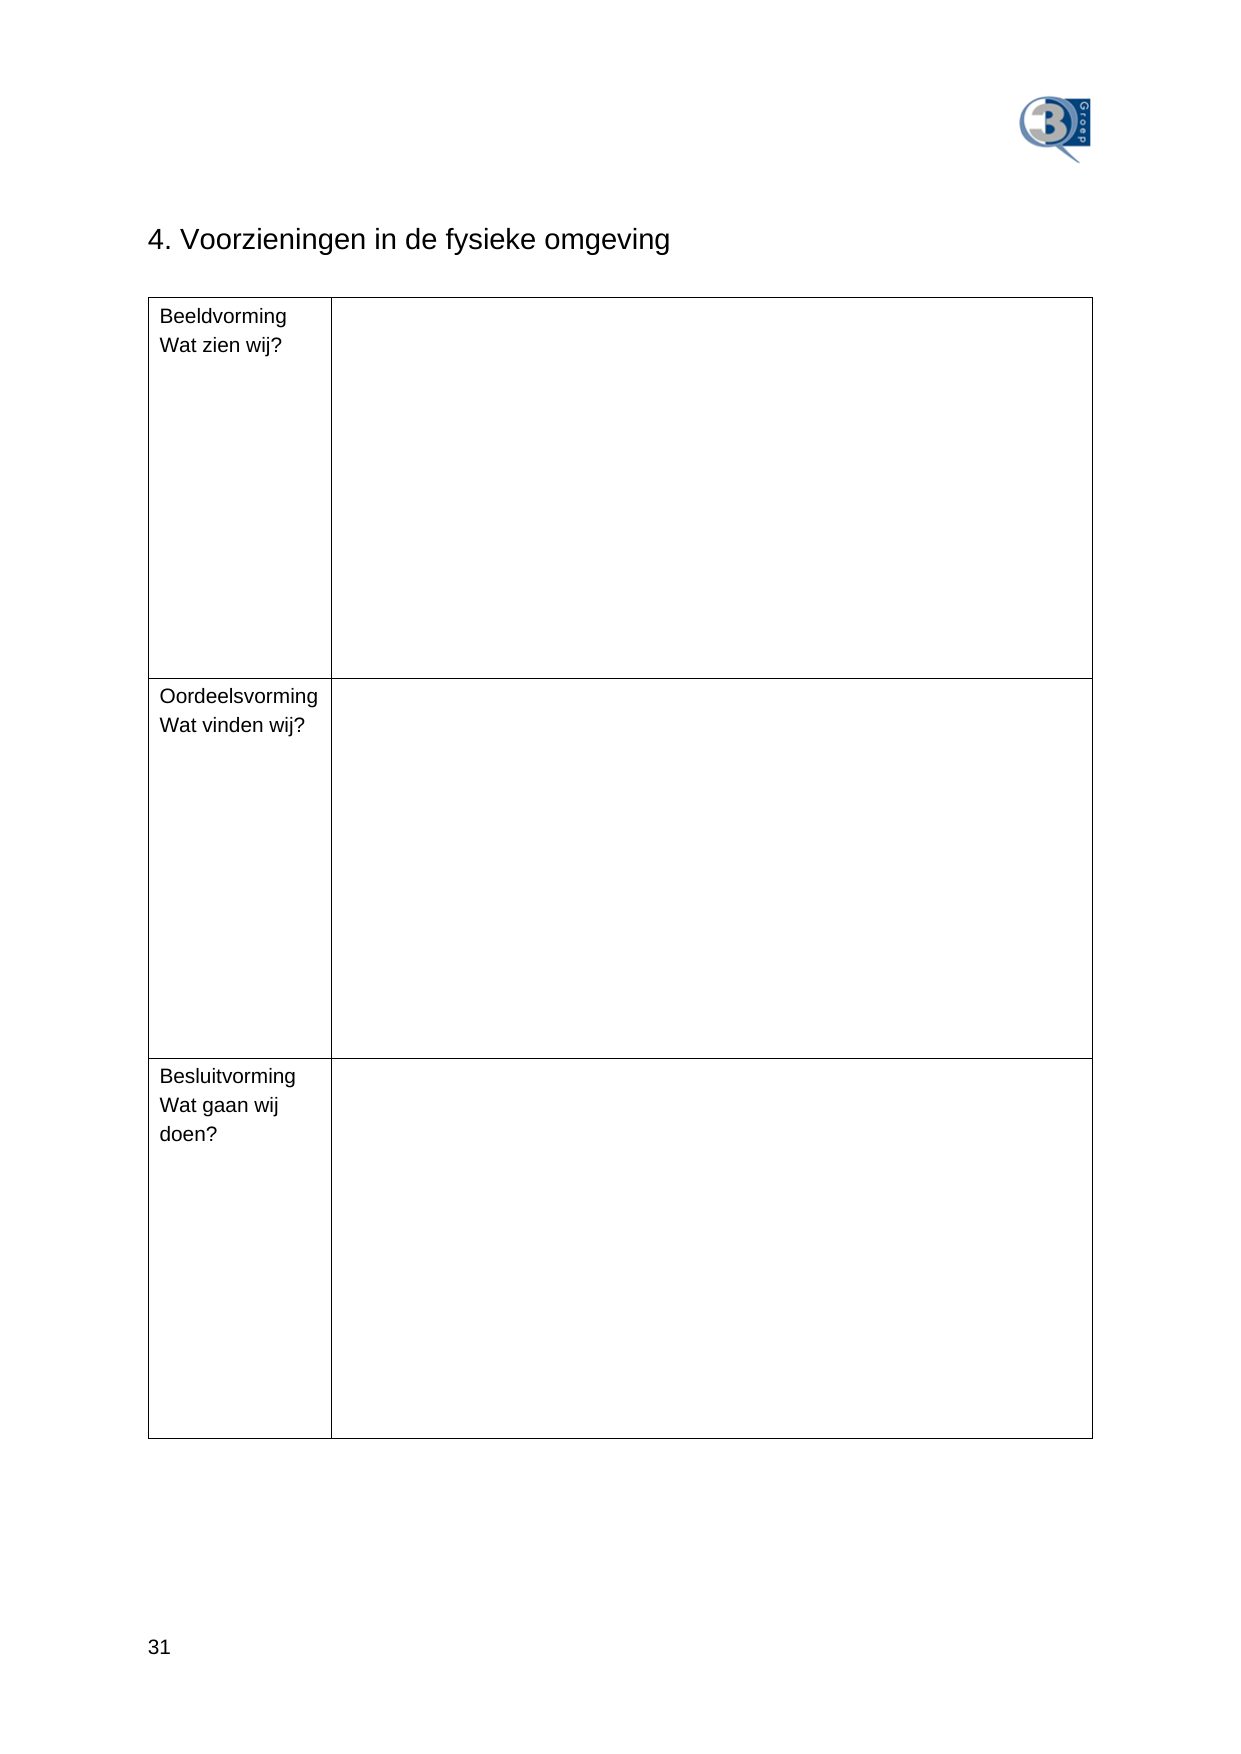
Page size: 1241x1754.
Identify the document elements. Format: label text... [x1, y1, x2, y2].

table_header Beeldvorming Wat zien wij? [149, 298, 331, 677]
table_cell Oordeelsvorming Wat vinden wij? [149, 679, 331, 1058]
table_cell Besluitvorming Wat gaan wij doen? [149, 1059, 331, 1438]
text 4. Voorzieningen in de fysieke omgeving [148, 222, 1093, 256]
picture [1018, 94, 1093, 165]
table_cell [332, 679, 1092, 1058]
table_header [332, 298, 1092, 677]
table_cell [332, 1059, 1092, 1438]
